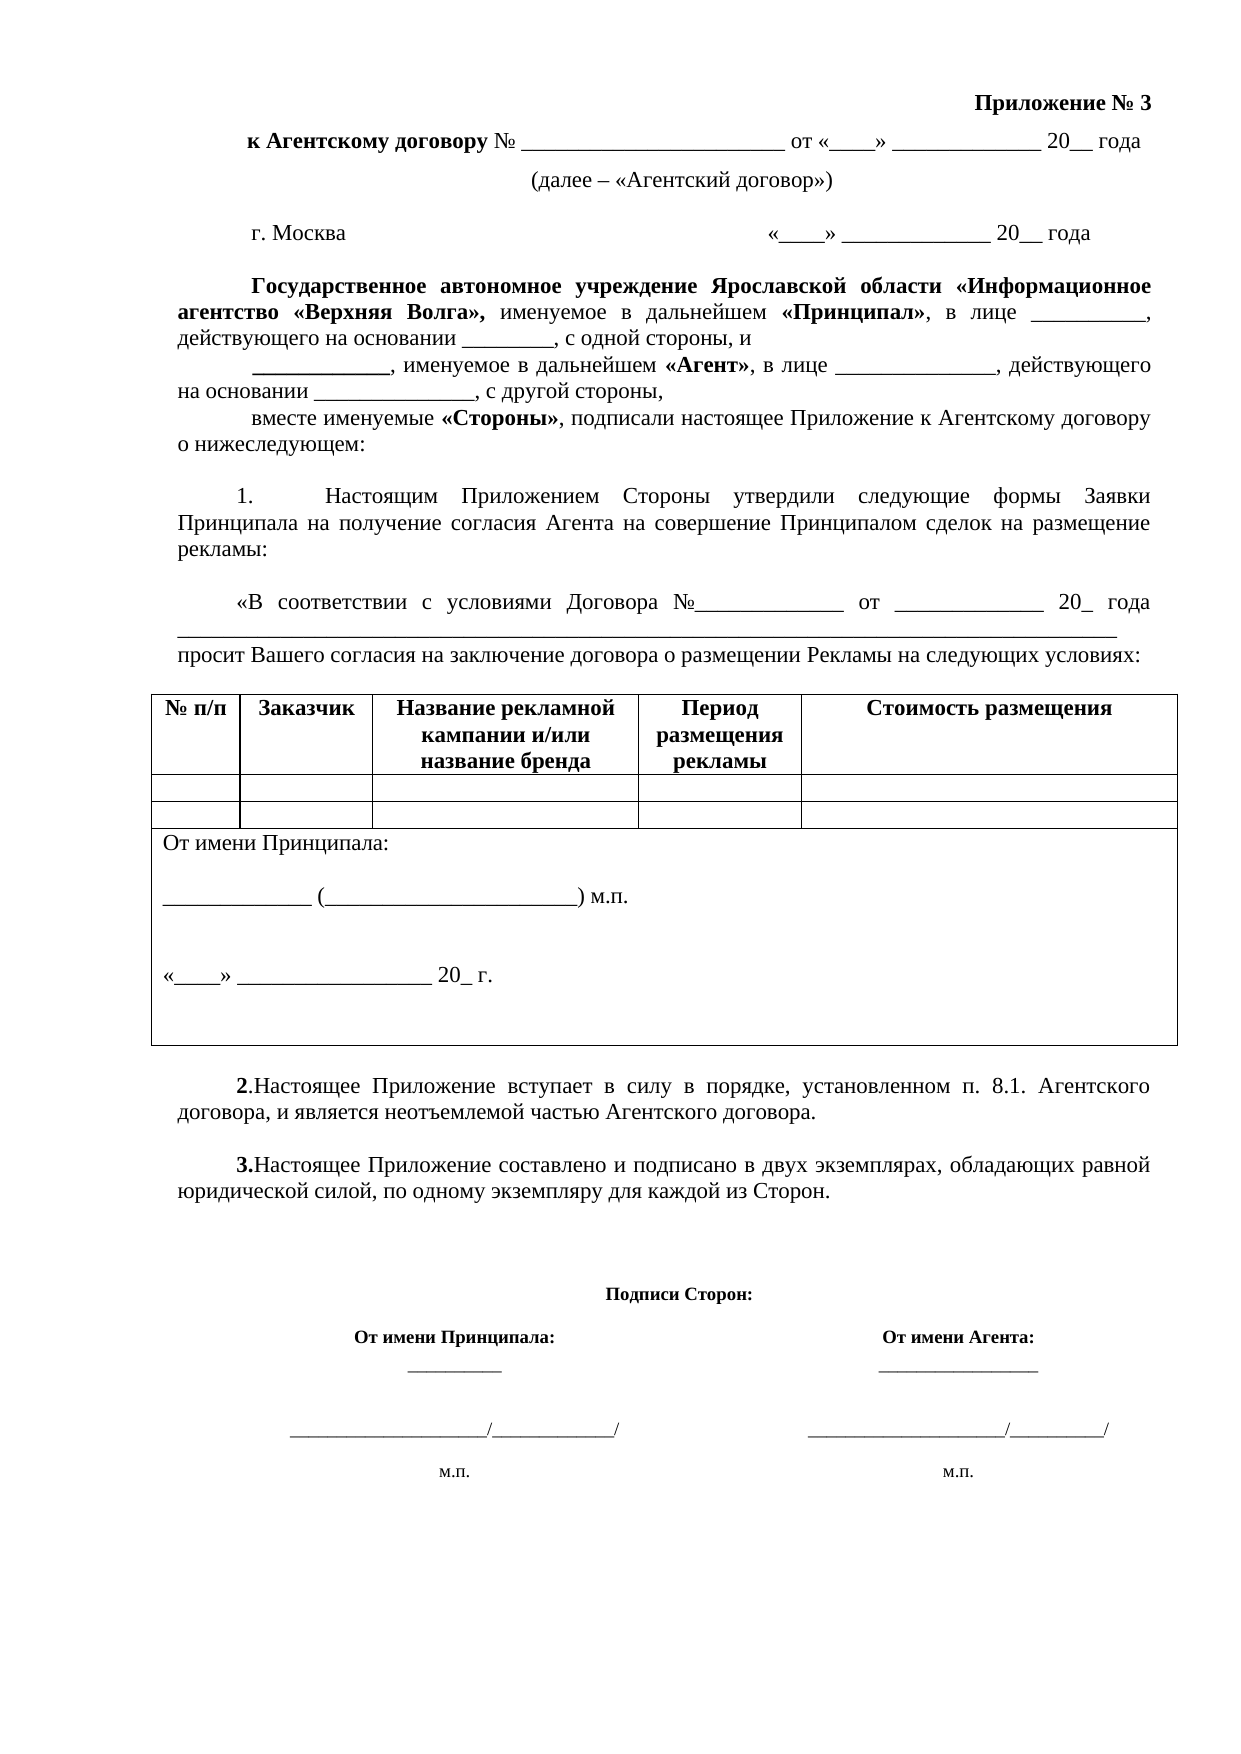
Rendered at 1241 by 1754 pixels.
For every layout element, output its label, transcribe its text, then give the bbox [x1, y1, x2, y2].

table_cell [639, 775, 801, 801]
text 3.Настоящее Приложение составлено и подписано в двух экземплярах, обладающих равной юридической силой, по одному экземпляру для каждой из Сторон. [177, 1151, 1152, 1204]
text 2.Настоящее Приложение вступает в силу в порядке, установленном п. 8.1. Агентского договора, и является неотъемлемой частью Агентского договора. [177, 1072, 1152, 1124]
table_cell [241, 802, 372, 828]
text Приложение № 3 [177, 89, 1152, 115]
table_cell [639, 802, 801, 828]
table_cell [802, 775, 1177, 801]
table_header Заказчик [241, 695, 372, 773]
table_cell [152, 775, 239, 801]
table_header № п/п [152, 695, 239, 773]
table_cell [152, 802, 239, 828]
text к Агентскому договору № _______________________ от «____» _____________ 20__ года [177, 127, 1152, 154]
text г. Москва «____» _____________ 20__ года [177, 219, 1152, 245]
table_header Период размещения рекламы [639, 695, 801, 773]
table_cell [373, 802, 638, 828]
text ____________, именуемое в дальнейшем «Агент», в лице ______________, действующего на основании ______________, с другой стороны, [177, 351, 1152, 403]
table_cell м.п. [181, 1460, 699, 1487]
table_header Название рекламной кампании и/или название бренда [373, 695, 638, 773]
text Государственное автономное учреждение Ярославской области «Информационное агентство «Верхняя Волга», именуемое в дальнейшем «Принципал», в лице __________, действующего на основании ________, с одной стороны, и [177, 272, 1152, 351]
table_cell [802, 802, 1177, 828]
table_cell _________________ _____________________/__________/ [699, 1353, 1188, 1459]
table_cell [241, 775, 372, 801]
list Настоящим Приложением Стороны утвердили следующие формы Заявки Принципала на получение согласия Агента на совершение Принципалом сделок на размещение рекламы: [177, 483, 1152, 562]
table_header От имени Агента: [699, 1326, 1188, 1353]
table_header Стоимость размещения [802, 695, 1177, 773]
text (далее – «Агентский договор») [177, 166, 1152, 193]
table_cell __________ _____________________/_____________/ [181, 1353, 699, 1459]
text Подписи Сторон: [177, 1283, 1152, 1304]
text «В соответствии с условиями Договора №_____________ от _____________ 20_ года __________________________________________________________________________________ просит Вашего согласия на заключение договора о размещении Рекламы на следующих условиях: [177, 588, 1152, 667]
table_header От имени Принципала: [181, 1326, 699, 1353]
table_cell От имени Принципала: _____________ (______________________) м.п. «____» _________________ 20_ г. [152, 829, 1177, 1044]
table_cell [373, 775, 638, 801]
text вместе именуемые «Стороны», подписали настоящее Приложение к Агентскому договору о нижеследующем: [177, 403, 1152, 456]
table_cell м.п. [699, 1460, 1188, 1487]
